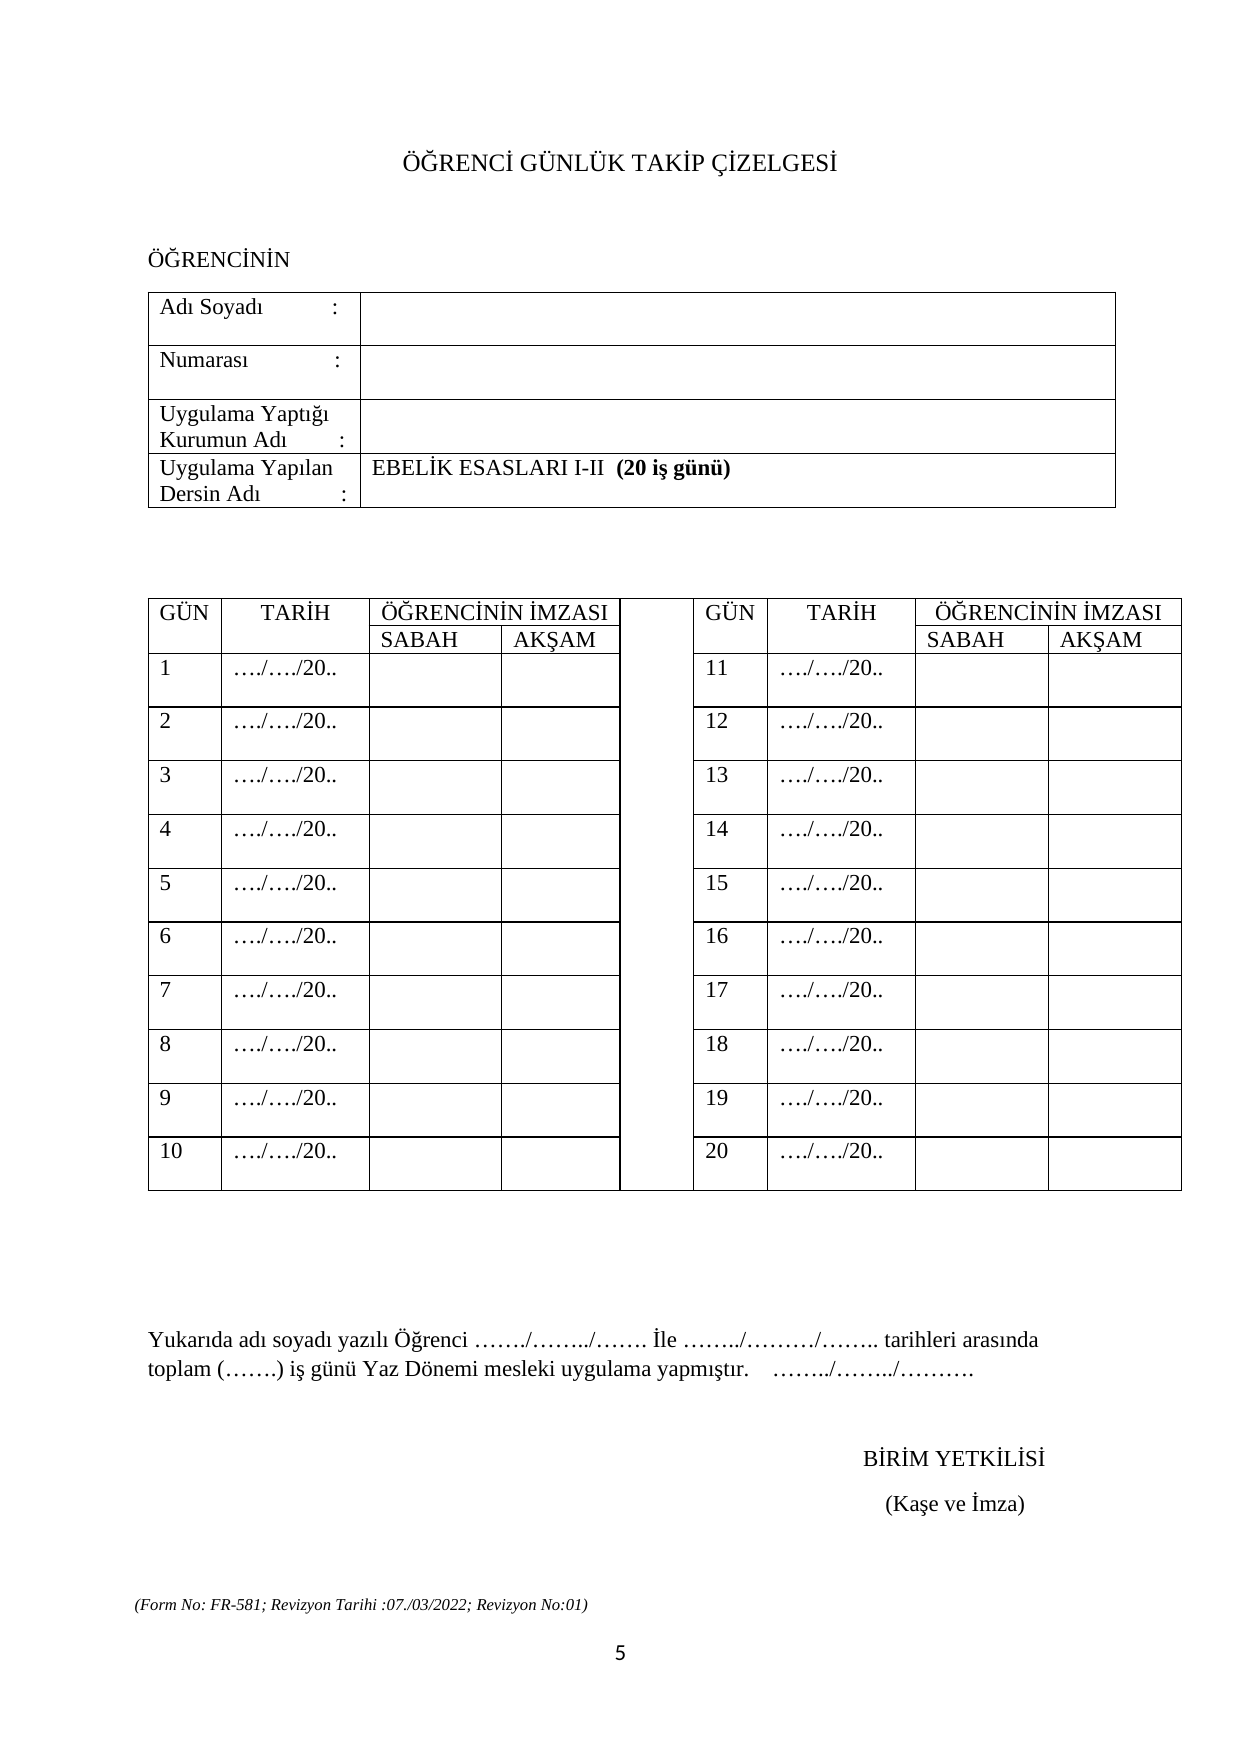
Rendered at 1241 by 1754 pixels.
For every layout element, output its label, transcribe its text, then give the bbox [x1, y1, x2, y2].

table_cell …./…./20.. [222, 815, 369, 868]
table_cell …./…./20.. [222, 1138, 369, 1190]
table_cell 17 [694, 976, 767, 1029]
table_cell …./…./20.. [222, 923, 369, 975]
table_cell 6 [149, 923, 221, 975]
table_cell [1049, 815, 1181, 868]
table_cell [916, 923, 1048, 975]
table_cell [502, 923, 619, 975]
table_cell [502, 761, 619, 814]
table_cell EBELİK ESASLARI I-II (20 iş günü) [361, 454, 1115, 507]
table_cell …./…./20.. [768, 1030, 915, 1083]
table_cell [370, 761, 501, 814]
table_cell [1049, 923, 1181, 975]
table_header ÖĞRENCİNİN İMZASI [370, 599, 619, 625]
table_cell 16 [694, 923, 767, 975]
table_cell 14 [694, 815, 767, 868]
text Yukarıda adı soyadı yazılı Öğrenci ……./……../……. İle ……../………/…….. tarihleri arasında toplam (…….) iş günü Yaz Dönemi mesleki uygulama yapmıştır. ……../……../………. [148, 1327, 1093, 1381]
table_cell [502, 869, 619, 921]
table_cell 10 [149, 1138, 221, 1190]
table_cell [370, 1030, 501, 1083]
table_header [361, 293, 1115, 345]
table_cell …./…./20.. [768, 708, 915, 760]
table_cell [361, 346, 1115, 399]
table_cell 2 [149, 708, 221, 760]
text ÖĞRENCİ GÜNLÜK TAKİP ÇİZELGESİ [148, 148, 1093, 176]
table_cell [502, 1030, 619, 1083]
table_cell [502, 1138, 619, 1190]
table_cell …./…./20.. [768, 1138, 915, 1190]
table_cell [1049, 869, 1181, 921]
table_cell …./…./20.. [768, 654, 915, 706]
table_cell …./…./20.. [222, 761, 369, 814]
table_cell …./…./20.. [222, 1030, 369, 1083]
table_cell [361, 400, 1115, 453]
table_cell 8 [149, 1030, 221, 1083]
table_cell [916, 1084, 1048, 1136]
table_cell …./…./20.. [768, 761, 915, 814]
table_cell [370, 1138, 501, 1190]
table_cell 20 [694, 1138, 767, 1190]
table_cell AKŞAM [1049, 626, 1181, 653]
table_cell …./…./20.. [222, 869, 369, 921]
table_cell …./…./20.. [222, 708, 369, 760]
table_cell …./…./20.. [222, 1084, 369, 1136]
table_header GÜN [694, 599, 767, 653]
table_cell 4 [149, 815, 221, 868]
text ÖĞRENCİNİN [148, 247, 1093, 273]
table_cell [370, 869, 501, 921]
table_header ÖĞRENCİNİN İMZASI [916, 599, 1181, 625]
table_header GÜN [149, 599, 221, 653]
table_cell [1049, 761, 1181, 814]
table_cell [370, 654, 501, 706]
text (Kaşe ve İmza) [885, 1490, 1093, 1517]
table_cell [916, 708, 1048, 760]
table_cell SABAH [370, 626, 501, 653]
table_cell [1049, 976, 1181, 1029]
table_cell [916, 815, 1048, 868]
table_cell …./…./20.. [768, 923, 915, 975]
table_cell [1049, 1030, 1181, 1083]
table_cell [502, 1084, 619, 1136]
table_cell 11 [694, 654, 767, 706]
table_cell [1049, 654, 1181, 706]
table_cell [370, 923, 501, 975]
table_cell [502, 976, 619, 1029]
table_cell …./…./20.. [222, 976, 369, 1029]
table_cell 13 [694, 761, 767, 814]
table_cell 7 [149, 976, 221, 1029]
table_header TARİH [768, 599, 915, 653]
table_header TARİH [222, 599, 369, 653]
text BİRİM YETKİLİSİ [811, 1445, 1093, 1472]
table_cell Numarası : [149, 346, 360, 399]
table_cell [502, 654, 619, 706]
table_cell 1 [149, 654, 221, 706]
table_cell 12 [694, 708, 767, 760]
table_cell [1049, 1138, 1181, 1190]
table_cell Uygulama Yapılan Dersin Adı : [149, 454, 360, 507]
table_cell [370, 976, 501, 1029]
table_cell …./…./20.. [768, 869, 915, 921]
table_cell [370, 708, 501, 760]
table_cell 5 [149, 869, 221, 921]
table_cell …./…./20.. [768, 1084, 915, 1136]
table_cell [1049, 708, 1181, 760]
table_cell [916, 869, 1048, 921]
table_cell [916, 1138, 1048, 1190]
table_cell 18 [694, 1030, 767, 1083]
table_header [621, 599, 693, 1190]
table_cell 15 [694, 869, 767, 921]
table_cell SABAH [916, 626, 1048, 653]
table_cell …./…./20.. [222, 654, 369, 706]
table_cell [502, 815, 619, 868]
table_header Adı Soyadı : [149, 293, 360, 345]
table_cell [502, 708, 619, 760]
table_cell [916, 976, 1048, 1029]
table_cell [370, 1084, 501, 1136]
table_cell [916, 761, 1048, 814]
table_cell Uygulama Yaptığı Kurumun Adı : [149, 400, 360, 453]
table_cell [370, 815, 501, 868]
table_cell …./…./20.. [768, 815, 915, 868]
table_cell [916, 654, 1048, 706]
table_cell [916, 1030, 1048, 1083]
table_cell 19 [694, 1084, 767, 1136]
table_cell 3 [149, 761, 221, 814]
table_cell 9 [149, 1084, 221, 1136]
table_cell AKŞAM [502, 626, 619, 653]
table_cell [1049, 1084, 1181, 1136]
table_cell …./…./20.. [768, 976, 915, 1029]
